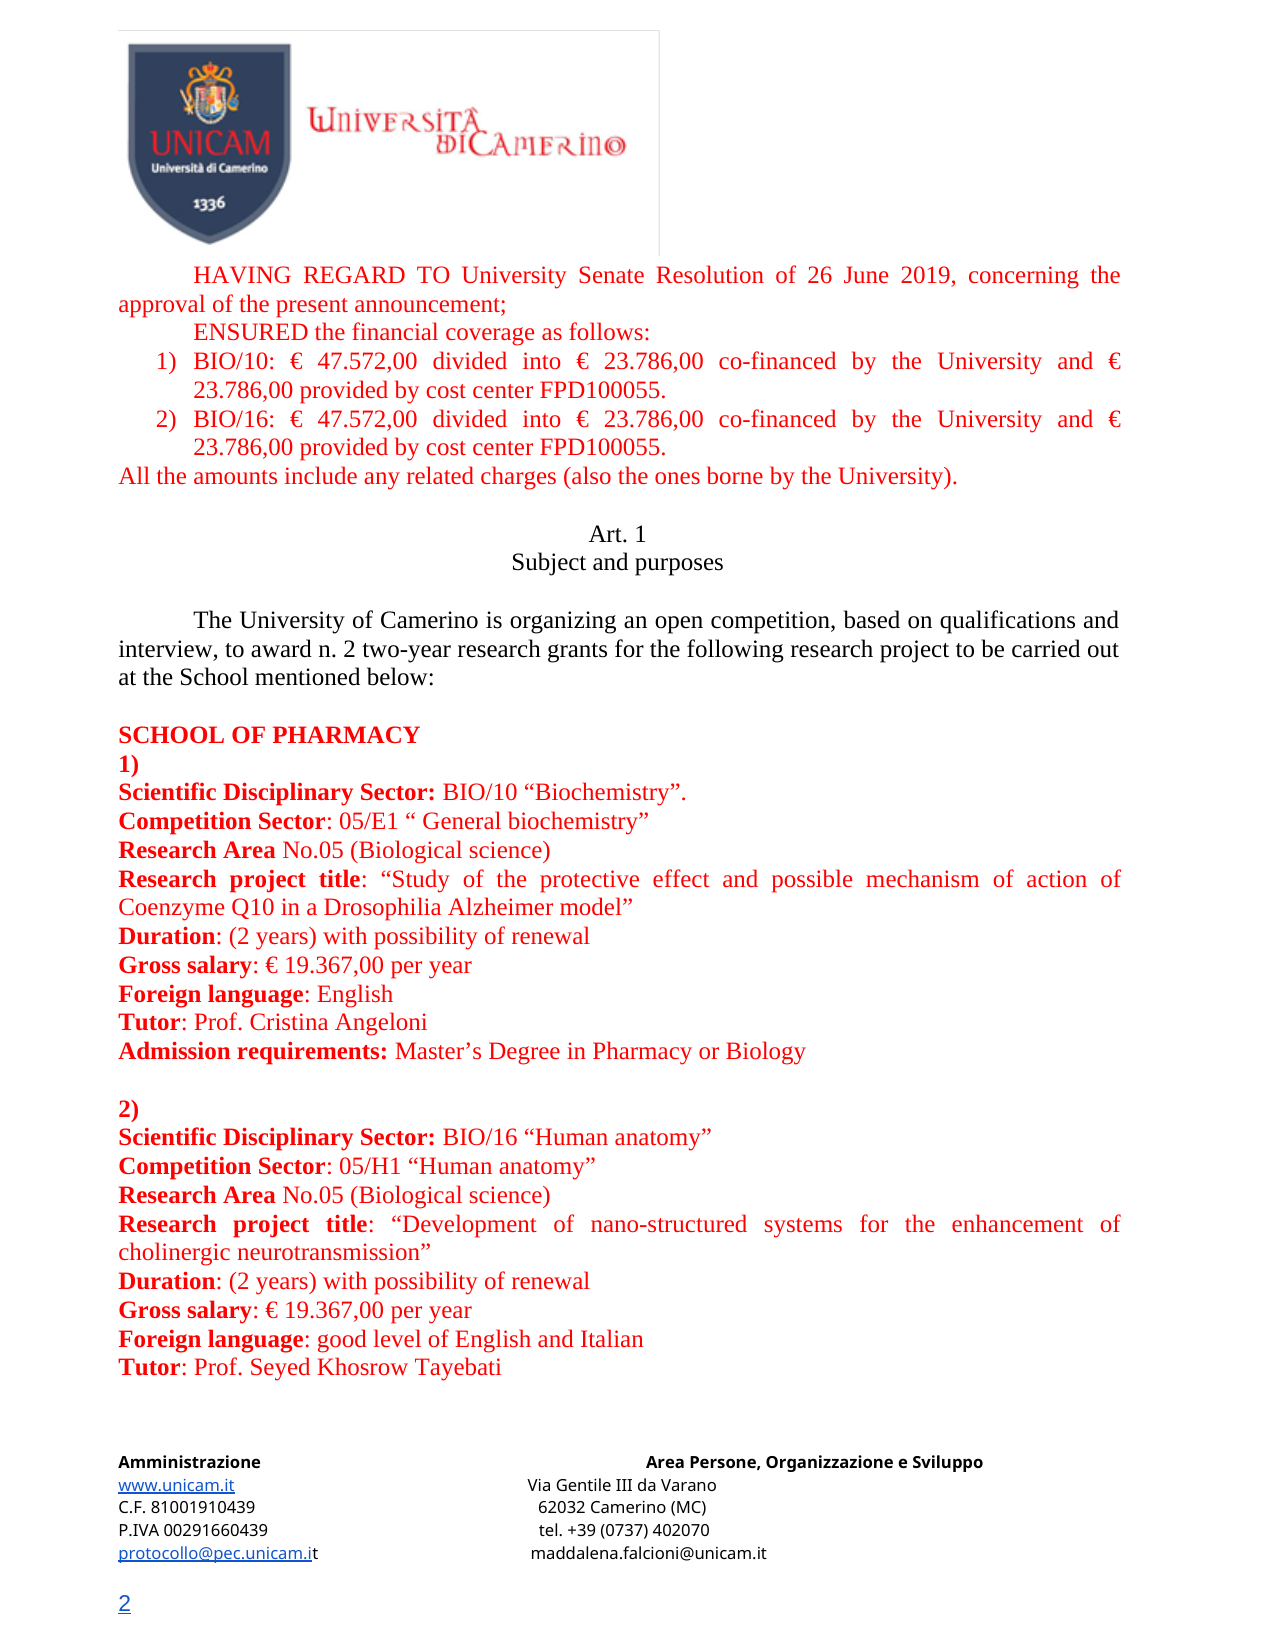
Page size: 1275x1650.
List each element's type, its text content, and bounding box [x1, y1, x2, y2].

text All the amounts include any related charges (also the ones borne by the University). [118, 461, 1122, 490]
text Scientific Disciplinary Sector: BIO/16 “Human anatomy” [118, 1122, 1122, 1151]
text Duration: (2 years) with possibility of renewal [118, 921, 1122, 950]
text Gross salary: € 19.367,00 per year [118, 1295, 1122, 1324]
text Tutor: Prof. Cristina Angeloni [118, 1007, 1122, 1036]
list BIO/10: € 47.572,00 divided into € 23.786,00 co-financed by the University and € 23.786,00 provided by cost center FPD100055. [156, 346, 1122, 404]
text Art. 1 [118, 519, 1117, 547]
text 1) [118, 749, 1122, 777]
text ENSURED the financial coverage as follows: [118, 317, 1122, 346]
text Subject and purposes [118, 547, 1117, 576]
text Gross salary: € 19.367,00 per year [118, 950, 1122, 979]
text The University of Camerino is organizing an open competition, based on qualifications and interview, to award n. 2 two-year research grants for the following research project to be carried out at the School mentioned below: [118, 605, 1121, 691]
text Tutor: Prof. Seyed Khosrow Tayebati [118, 1352, 1122, 1381]
text Scientific Disciplinary Sector: BIO/10 “Biochemistry”. [118, 777, 1122, 806]
text Research Area No.05 (Biological science) [118, 1180, 1122, 1209]
text 2) [118, 1094, 1122, 1122]
text Foreign language: good level of English and Italian [118, 1324, 1122, 1352]
text Research project title: “Development of nano-structured systems for the enhancement of cholinergic neurotransmission” [118, 1209, 1122, 1266]
text Competition Sector: 05/H1 “Human anatomy” [118, 1151, 1122, 1180]
text HAVING REGARD TO University Senate Resolution of 26 June 2019, concerning the approval of the present announcement; [118, 260, 1122, 317]
text Admission requirements: Master’s Degree in Pharmacy or Biology [118, 1036, 1122, 1065]
text Research Area No.05 (Biological science) [118, 835, 1122, 864]
picture [118, 29, 661, 256]
text Duration: (2 years) with possibility of renewal [118, 1266, 1122, 1295]
text SCHOOL OF PHARMACY [118, 720, 1121, 749]
text Research project title: “Study of the protective effect and possible mechanism of action of Coenzyme Q10 in a Drosophilia Alzheimer model” [118, 864, 1122, 921]
text Foreign language: English [118, 979, 1122, 1007]
list BIO/16: € 47.572,00 divided into € 23.786,00 co-financed by the University and € 23.786,00 provided by cost center FPD100055. [156, 404, 1122, 461]
text Competition Sector: 05/E1 “ General biochemistry” [118, 806, 1122, 835]
